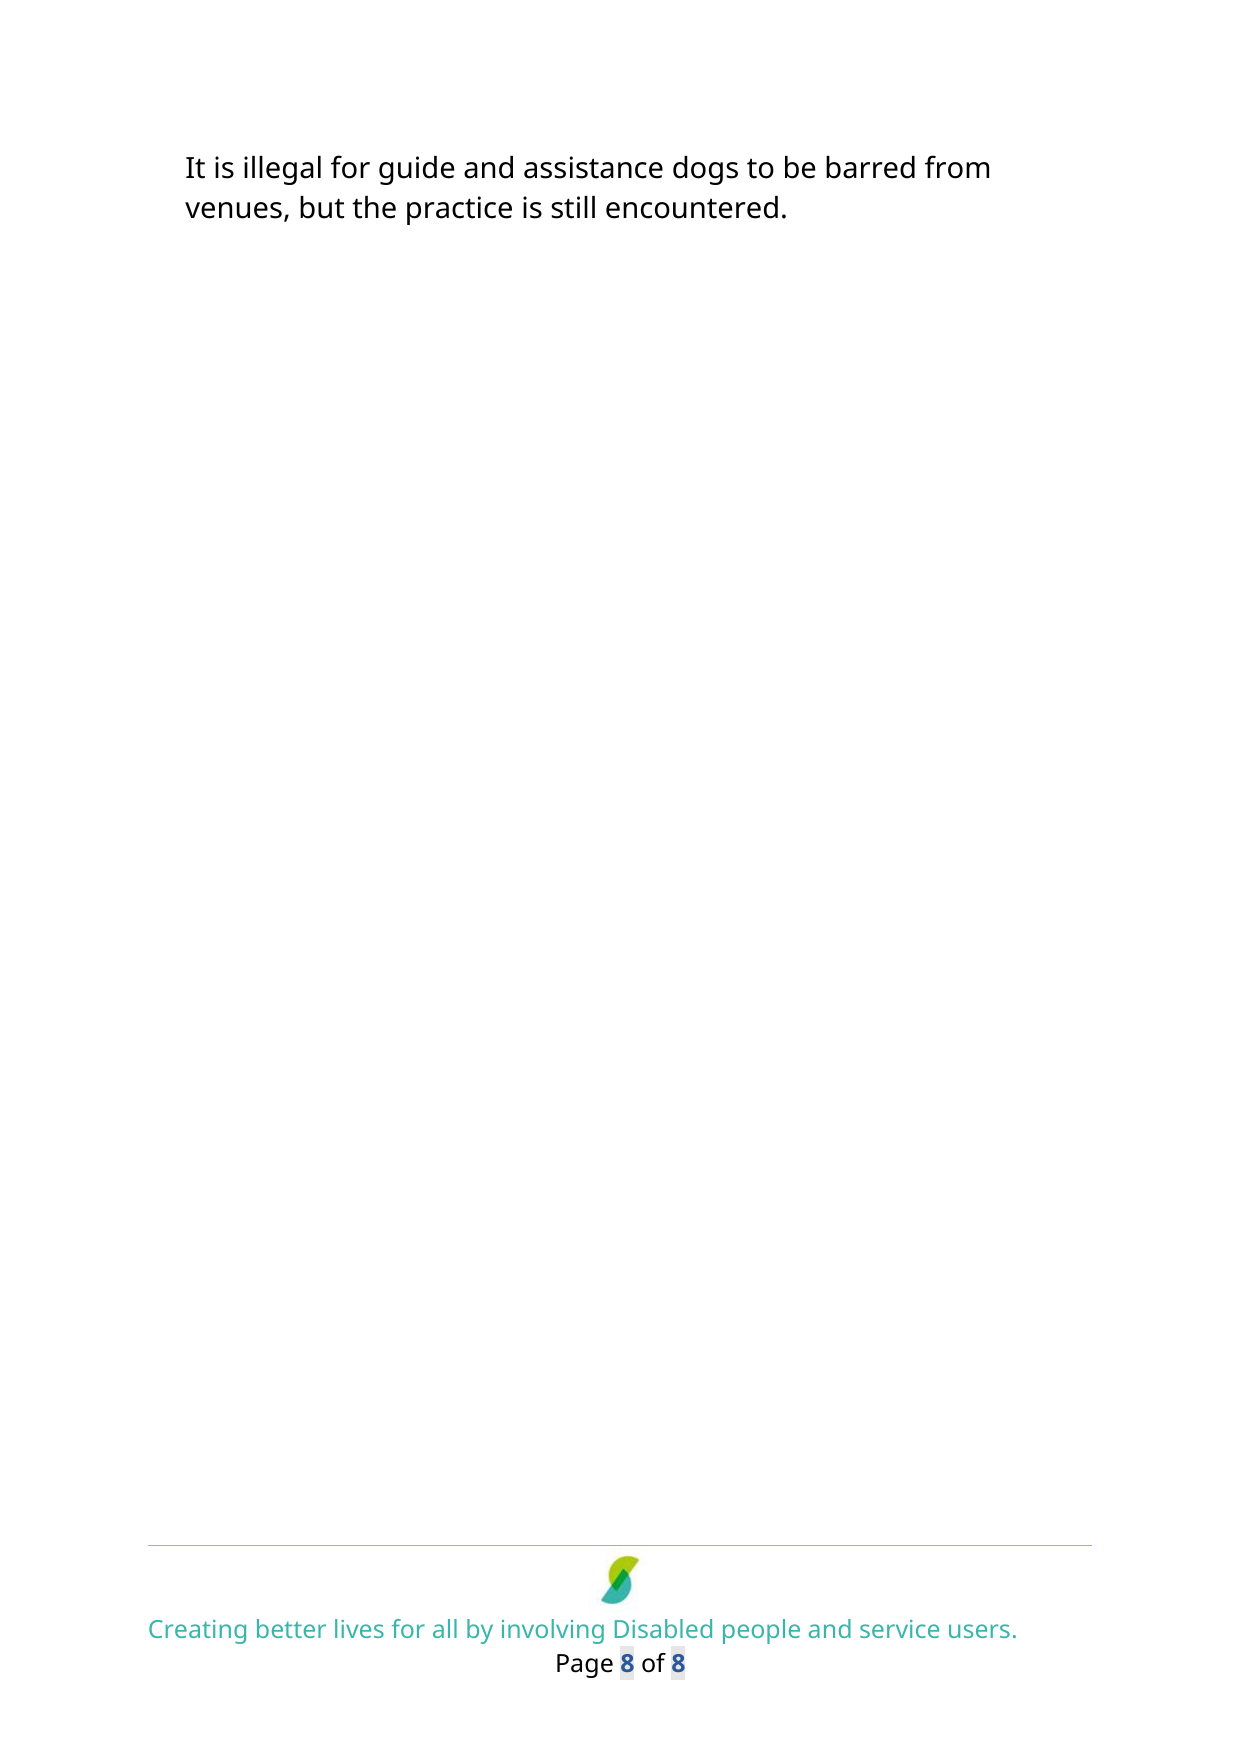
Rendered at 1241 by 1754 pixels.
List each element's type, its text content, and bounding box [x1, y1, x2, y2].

picture [588, 1548, 652, 1612]
text It is illegal for guide and assistance dogs to be barred from venues, but the practice is still encountered. [185, 148, 1092, 227]
